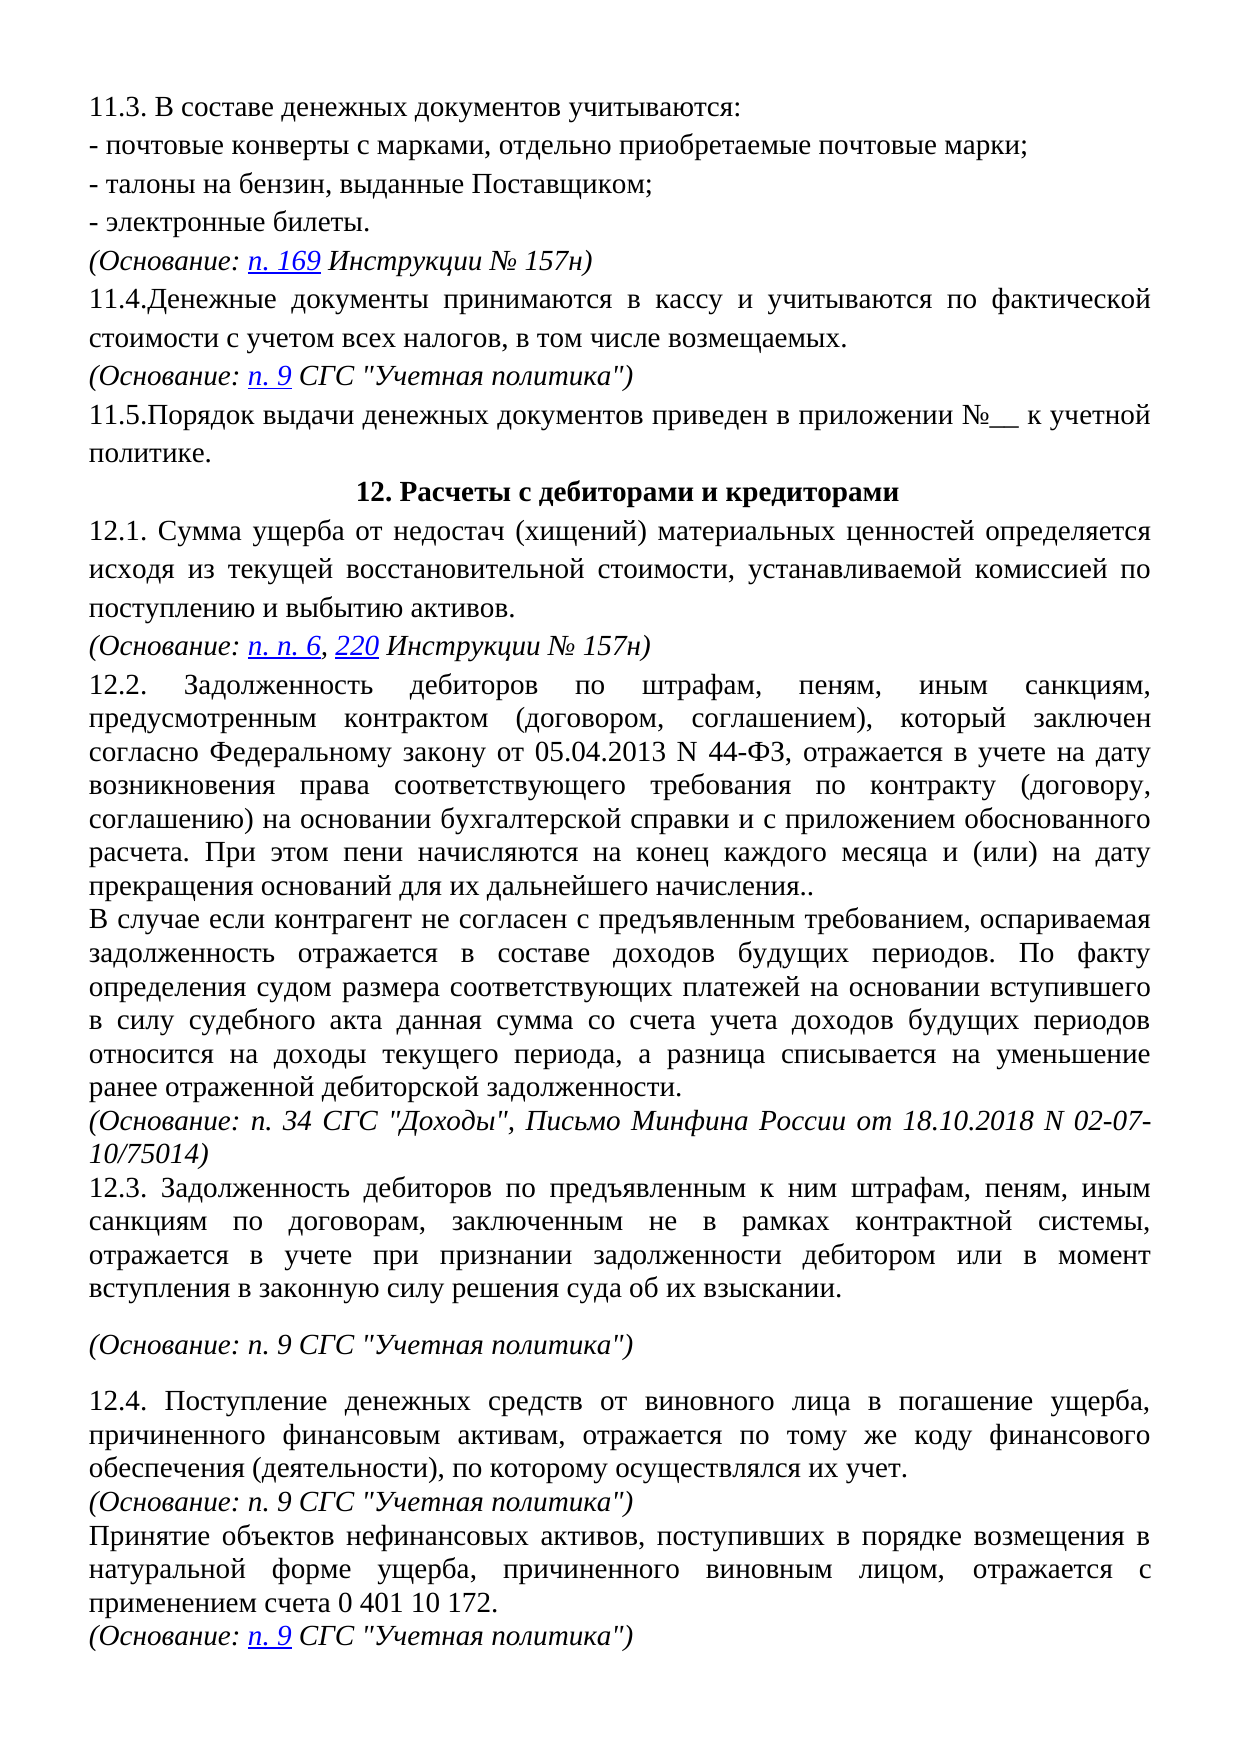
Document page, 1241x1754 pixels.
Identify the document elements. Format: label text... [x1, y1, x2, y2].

text 12.4. Поступление денежных средств от виновного лица в погашение ущерба, причиненного финансовым активам, отражается по тому же коду финансового обеспечения (деятельности), по которому осуществлялся их учет. [89, 1383, 1152, 1484]
text (Основание: п. 9 СГС "Учетная политика") [89, 1327, 1152, 1361]
text 11.5.Порядок выдачи денежных документов приведен в приложении №__ к учетной политике. [89, 397, 1152, 469]
text (Основание: п. п. 6, 220 Инструкции № 157н) [89, 628, 1152, 662]
text 12.3. Задолженность дебиторов по предъявленным к ним штрафам, пеням, иным санкциям по договорам, заключенным не в рамках контрактной системы, отражается в учете при признании задолженности дебитором или в момент вступления в законную силу решения суда об их взыскании. [89, 1170, 1152, 1304]
text (Основание: п. 169 Инструкции № 157н) [89, 243, 1152, 276]
subtitle 12. Расчеты с дебиторами и кредиторами [103, 474, 1152, 508]
list электронные билеты. [89, 204, 1152, 238]
text Принятие объектов нефинансовых активов, поступивших в порядке возмещения в натуральной форме ущерба, причиненного виновным лицом, отражается с применением счета 0 401 10 172. [89, 1518, 1152, 1618]
text 12.2. Задолженность дебиторов по штрафам, пеням, иным санкциям, предусмотренным контрактом (договором, соглашением), который заключен согласно Федеральному закону от 05.04.2013 N 44-ФЗ, отражается в учете на дату возникновения права соответствующего требования по контракту (договору, соглашению) на основании бухгалтерской справки и с приложением обоснованного расчета. При этом пени начисляются на конец каждого месяца и (или) на дату прекращения оснований для их дальнейшего начисления.. [89, 667, 1152, 902]
text (Основание: п. 34 СГС "Доходы", Письмо Минфина России от 18.10.2018 N 02-07-10/75014) [89, 1103, 1152, 1170]
text (Основание: п. 9 СГС "Учетная политика") [89, 1618, 1152, 1652]
list талоны на бензин, выданные Поставщиком; [89, 166, 1152, 199]
subtitle 11.3. В составе денежных документов учитываются: [89, 89, 1152, 122]
list почтовые конверты с марками, отдельно приобретаемые почтовые марки; [89, 127, 1152, 161]
text (Основание: п. 9 СГС "Учетная политика") [89, 358, 1152, 392]
text (Основание: п. 9 СГС "Учетная политика") [89, 1484, 1152, 1518]
subtitle 11.4.Денежные документы принимаются в кассу и учитываются по фактической стоимости с учетом всех налогов, в том числе возмещаемых. [89, 281, 1152, 353]
text В случае если контрагент не согласен с предъявленным требованием, оспариваемая задолженность отражается в составе доходов будущих периодов. По факту определения судом размера соответствующих платежей на основании вступившего в силу судебного акта данная сумма со счета учета доходов будущих периодов относится на доходы текущего периода, а разница списывается на уменьшение ранее отраженной дебиторской задолженности. [89, 902, 1152, 1103]
subtitle 12.1. Сумма ущерба от недостач (хищений) материальных ценностей определяется исходя из текущей восстановительной стоимости, устанавливаемой комиссией по поступлению и выбытию активов. [89, 513, 1152, 623]
